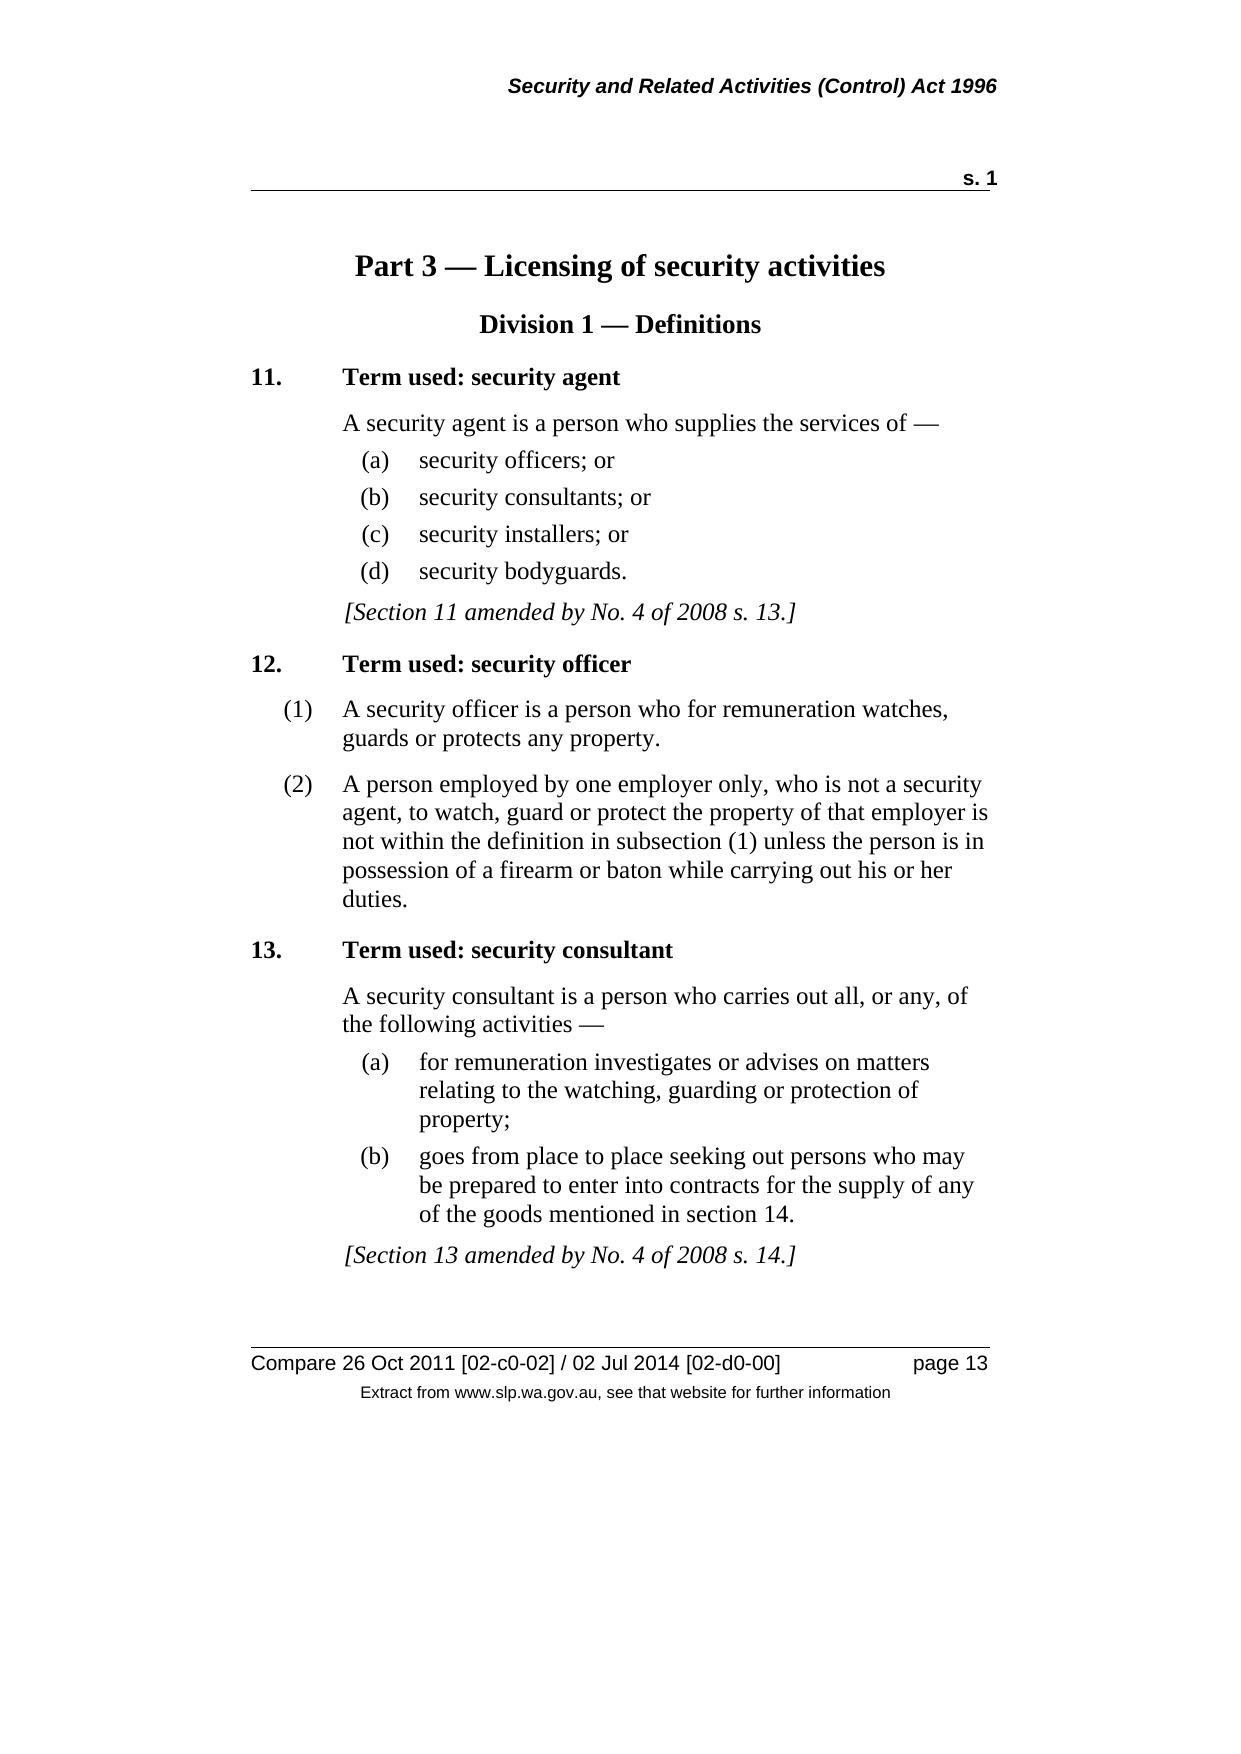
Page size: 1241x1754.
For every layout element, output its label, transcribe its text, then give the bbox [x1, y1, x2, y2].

text (a) for remuneration investigates or advises on matters relating to the watching, guarding or protection of property; [251, 1047, 990, 1133]
subtitle Division 1 — Definitions [251, 308, 990, 339]
text (b) security consultants; or [251, 482, 990, 511]
text (d) security bodyguards. [251, 556, 990, 585]
subtitle 11. Term used: security agent [251, 362, 990, 391]
text [Section 13 amended by No. 4 of 2008 s. 14.] [251, 1240, 990, 1269]
text (1) A security officer is a person who for remuneration watches, guards or protects any property. [251, 694, 990, 752]
text [Section 11 amended by No. 4 of 2008 s. 13.] [251, 597, 990, 626]
text (b) goes from place to place seeking out persons who may be prepared to enter into contracts for the supply of any of the goods mentioned in section 14. [251, 1141, 990, 1227]
text (2) A person employed by one employer only, who is not a security agent, to watch, guard or protect the property of that employer is not within the definition in subsection (1) unless the person is in possession of a firearm or baton while carrying out his or her duties. [251, 769, 990, 912]
subtitle 12. Term used: security officer [251, 649, 990, 678]
subtitle Part 3 — Licensing of security activities [251, 247, 990, 283]
text (a) security officers; or [251, 445, 990, 474]
subtitle 13. Term used: security consultant [251, 935, 990, 964]
text A security agent is a person who supplies the services of — [251, 408, 990, 437]
text (c) security installers; or [251, 519, 990, 548]
text A security consultant is a person who carries out all, or any, of the following activities — [251, 981, 990, 1038]
